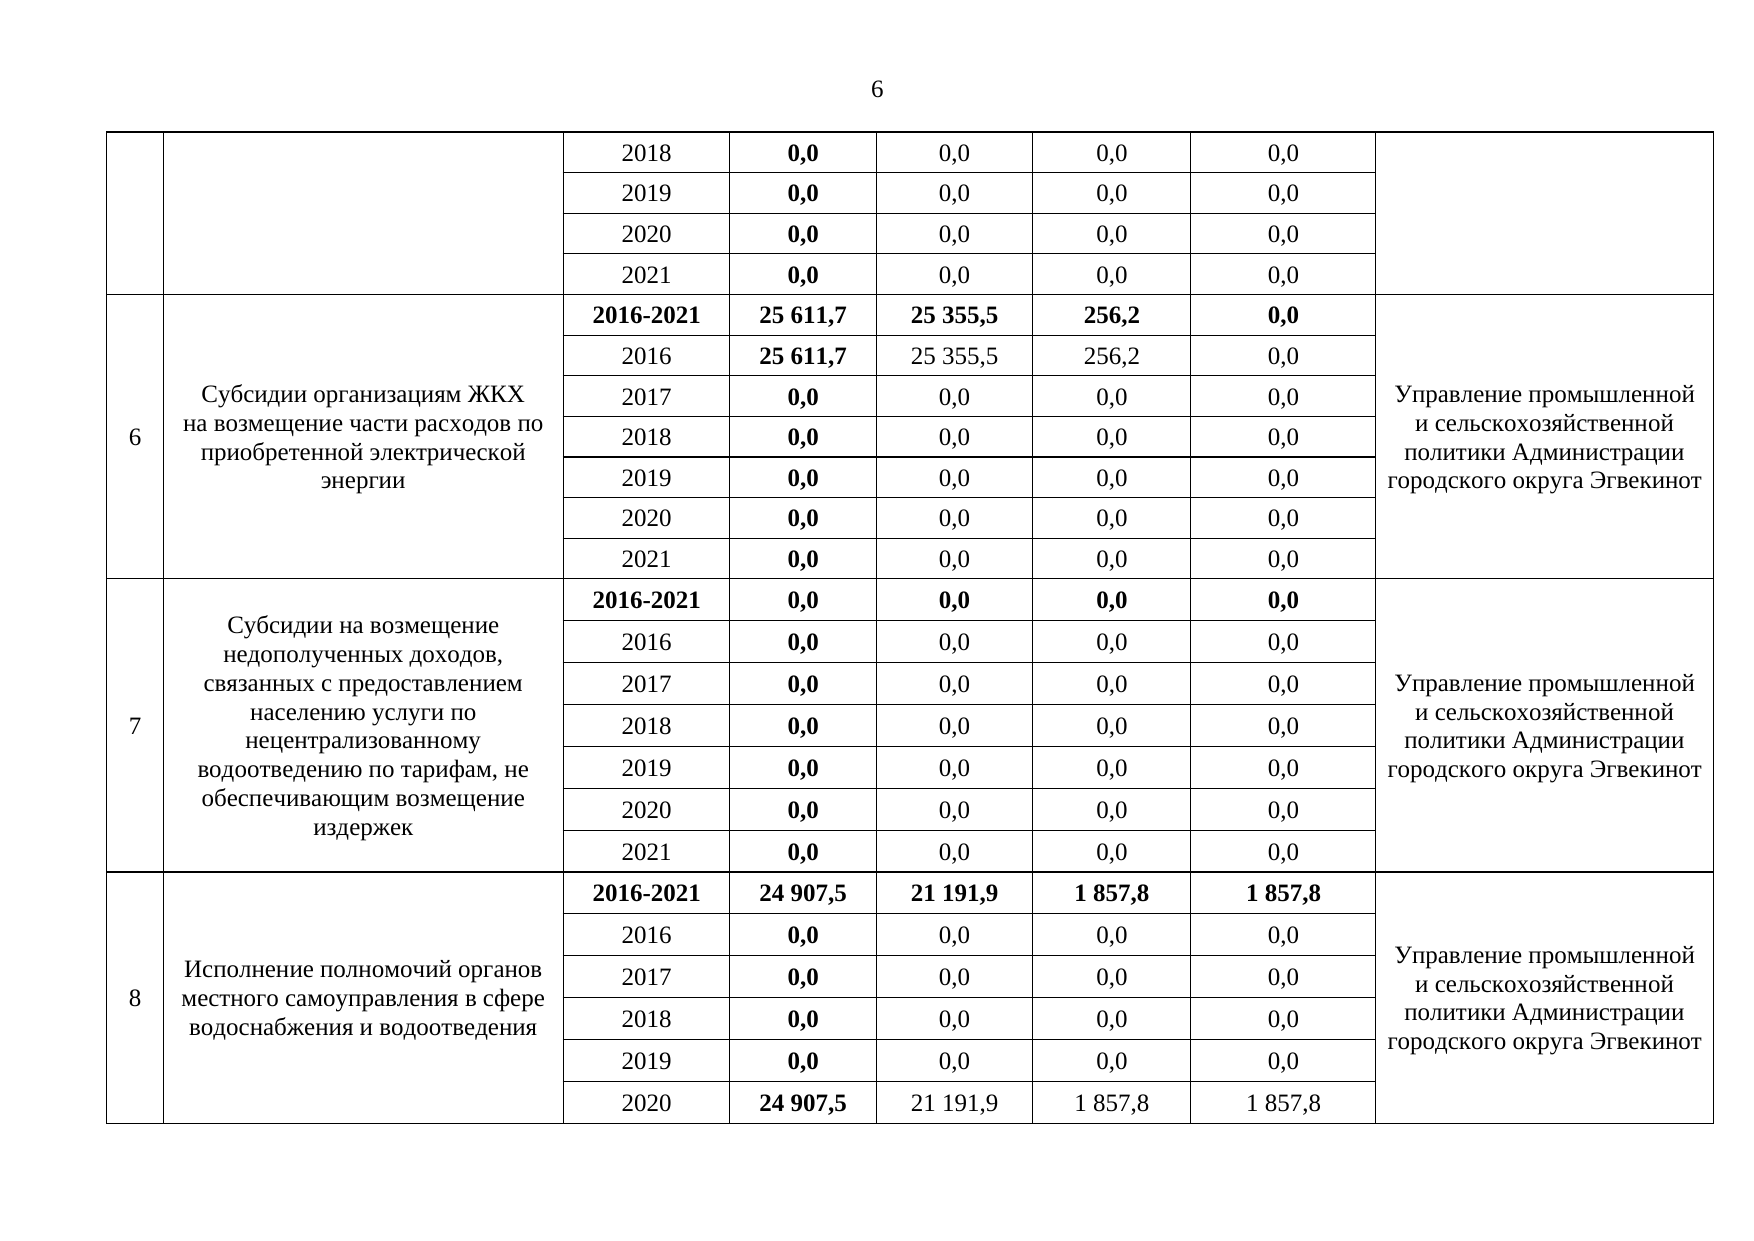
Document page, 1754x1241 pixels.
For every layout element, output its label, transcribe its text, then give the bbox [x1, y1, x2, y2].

table_cell 0,0 [1191, 133, 1375, 172]
table_cell 6 [107, 295, 163, 578]
table_cell 2020 [564, 789, 729, 829]
table_cell 24 907,5 [730, 873, 876, 913]
table_cell 2019 [564, 1040, 729, 1081]
table_cell Исполнение полномочий органов местного самоуправления в сфере водоснабжения и водоотведения [164, 873, 563, 1123]
table_cell 0,0 [730, 998, 876, 1039]
table_cell 0,0 [1033, 214, 1190, 253]
table_cell 1 857,8 [1191, 873, 1375, 913]
table_cell 0,0 [730, 831, 876, 871]
table_cell 2020 [564, 214, 729, 253]
table_cell 0,0 [1191, 914, 1375, 955]
table_cell 0,0 [1191, 579, 1375, 620]
table_cell 0,0 [1191, 705, 1375, 746]
table_cell 25 611,7 [730, 336, 876, 375]
table_cell 0,0 [1033, 579, 1190, 620]
table_cell 0,0 [1033, 663, 1190, 704]
table_cell 2021 [564, 539, 729, 578]
table_cell 0,0 [877, 376, 1032, 416]
table_cell 2018 [564, 417, 729, 456]
table_cell 2017 [564, 956, 729, 997]
table_cell 0,0 [730, 133, 876, 172]
table_cell 2016-2021 [564, 295, 729, 334]
table_cell 0,0 [1191, 173, 1375, 213]
table_cell 0,0 [877, 214, 1032, 253]
table_cell 0,0 [730, 789, 876, 829]
table_cell 0,0 [1033, 539, 1190, 578]
table_cell 0,0 [730, 173, 876, 213]
table_cell 2019 [564, 458, 729, 497]
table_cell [1376, 295, 1713, 578]
table_cell 0,0 [877, 663, 1032, 704]
table_cell 0,0 [1191, 747, 1375, 788]
table_cell 2019 [564, 173, 729, 213]
table_cell 0,0 [730, 747, 876, 788]
table_cell 2021 [564, 254, 729, 294]
table_cell 2018 [564, 998, 729, 1039]
table_cell 24 907,5 [730, 1082, 876, 1123]
table_cell 0,0 [1033, 914, 1190, 955]
table_cell 2021 [564, 831, 729, 871]
table_cell 0,0 [877, 458, 1032, 497]
table_cell 0,0 [1191, 621, 1375, 662]
table_cell 0,0 [1033, 831, 1190, 871]
table_cell 25 355,5 [877, 295, 1032, 334]
table_cell 0,0 [877, 1040, 1032, 1081]
table_cell 2016-2021 [564, 579, 729, 620]
table_cell 0,0 [1191, 498, 1375, 538]
table_cell 0,0 [877, 831, 1032, 871]
table_cell 0,0 [1033, 458, 1190, 497]
table_cell 2016 [564, 336, 729, 375]
table_cell 2020 [564, 498, 729, 538]
table_cell 0,0 [877, 133, 1032, 172]
table_cell 0,0 [730, 956, 876, 997]
table_cell 0,0 [1191, 998, 1375, 1039]
table_cell 21 191,9 [877, 873, 1032, 913]
table_cell 2017 [564, 663, 729, 704]
table_cell 0,0 [730, 417, 876, 456]
table_cell 0,0 [877, 579, 1032, 620]
table_cell 0,0 [1033, 254, 1190, 294]
table_cell 0,0 [730, 376, 876, 416]
table_cell 0,0 [1033, 789, 1190, 829]
table_cell 1 857,8 [1033, 873, 1190, 913]
table_cell 2016 [564, 621, 729, 662]
table_cell 0,0 [1191, 376, 1375, 416]
table_cell 0,0 [1033, 498, 1190, 538]
table_cell 2016-2021 [564, 873, 729, 913]
table_cell Субсидии организациям ЖКХ на возмещение части расходов по приобретенной электрической энергии [164, 295, 563, 578]
table_cell 2018 [564, 705, 729, 746]
table_cell 0,0 [877, 254, 1032, 294]
table_cell 0,0 [1033, 747, 1190, 788]
table_cell 1 857,8 [1191, 1082, 1375, 1123]
table_cell 0,0 [730, 214, 876, 253]
table_cell 0,0 [877, 747, 1032, 788]
table_cell 0,0 [877, 914, 1032, 955]
table_cell 0,0 [730, 498, 876, 538]
table_cell 0,0 [877, 998, 1032, 1039]
table_cell 0,0 [730, 539, 876, 578]
table_cell 0,0 [1033, 998, 1190, 1039]
table_cell 0,0 [1033, 705, 1190, 746]
table_cell 2016 [564, 914, 729, 955]
table_cell 0,0 [877, 621, 1032, 662]
table_cell 0,0 [877, 417, 1032, 456]
table_cell Управление промышленной и сельскохозяйственной политики Администрации городского округа Эгвекинот [1376, 873, 1713, 1123]
table_cell 1 857,8 [1033, 1082, 1190, 1123]
table_cell 0,0 [1191, 1040, 1375, 1081]
table_cell 0,0 [730, 458, 876, 497]
table_cell 0,0 [877, 173, 1032, 213]
table_cell 2018 [564, 133, 729, 172]
table_cell 0,0 [1033, 1040, 1190, 1081]
table_cell 7 [107, 579, 163, 871]
table_cell 0,0 [877, 956, 1032, 997]
table_cell 2017 [564, 376, 729, 416]
table_cell 25 611,7 [730, 295, 876, 334]
table_cell Субсидии на возмещение недополученных доходов, связанных с предоставлением населению услуги по нецентрализованному водоотведению по тарифам, не обеспечивающим возмещение издержек [164, 579, 563, 871]
table_cell 256,2 [1033, 295, 1190, 334]
table_cell 0,0 [1033, 956, 1190, 997]
table_cell 2020 [564, 1082, 729, 1123]
table_cell 256,2 [1033, 336, 1190, 375]
table_cell 0,0 [730, 663, 876, 704]
table_cell 0,0 [730, 579, 876, 620]
table_cell 0,0 [1191, 336, 1375, 375]
table_cell 0,0 [1191, 458, 1375, 497]
table_cell 8 [107, 873, 163, 1123]
table_cell 0,0 [730, 914, 876, 955]
table_cell 0,0 [1191, 539, 1375, 578]
table_cell 0,0 [1191, 254, 1375, 294]
table_cell 0,0 [1191, 417, 1375, 456]
table_cell 0,0 [1033, 621, 1190, 662]
table_cell 0,0 [730, 621, 876, 662]
table_cell 0,0 [730, 254, 876, 294]
table_cell 0,0 [730, 705, 876, 746]
table_cell 0,0 [730, 1040, 876, 1081]
table_cell 0,0 [1033, 417, 1190, 456]
table_cell 0,0 [877, 539, 1032, 578]
table_cell 0,0 [1191, 663, 1375, 704]
table_cell 0,0 [1033, 376, 1190, 416]
table_cell 0,0 [1033, 133, 1190, 172]
table_cell 0,0 [877, 705, 1032, 746]
table_cell 0,0 [1191, 831, 1375, 871]
table_cell 0,0 [1191, 956, 1375, 997]
table_cell 0,0 [1191, 295, 1375, 334]
table_cell 0,0 [1191, 214, 1375, 253]
table_cell 21 191,9 [877, 1082, 1032, 1123]
table_cell 0,0 [877, 498, 1032, 538]
table_cell 0,0 [1191, 789, 1375, 829]
table_cell 0,0 [1033, 173, 1190, 213]
table_cell 0,0 [877, 789, 1032, 829]
table_cell 2019 [564, 747, 729, 788]
table_cell 25 355,5 [877, 336, 1032, 375]
table_cell Управление промышленной и сельскохозяйственной политики Администрации городского округа Эгвекинот [1376, 579, 1713, 871]
